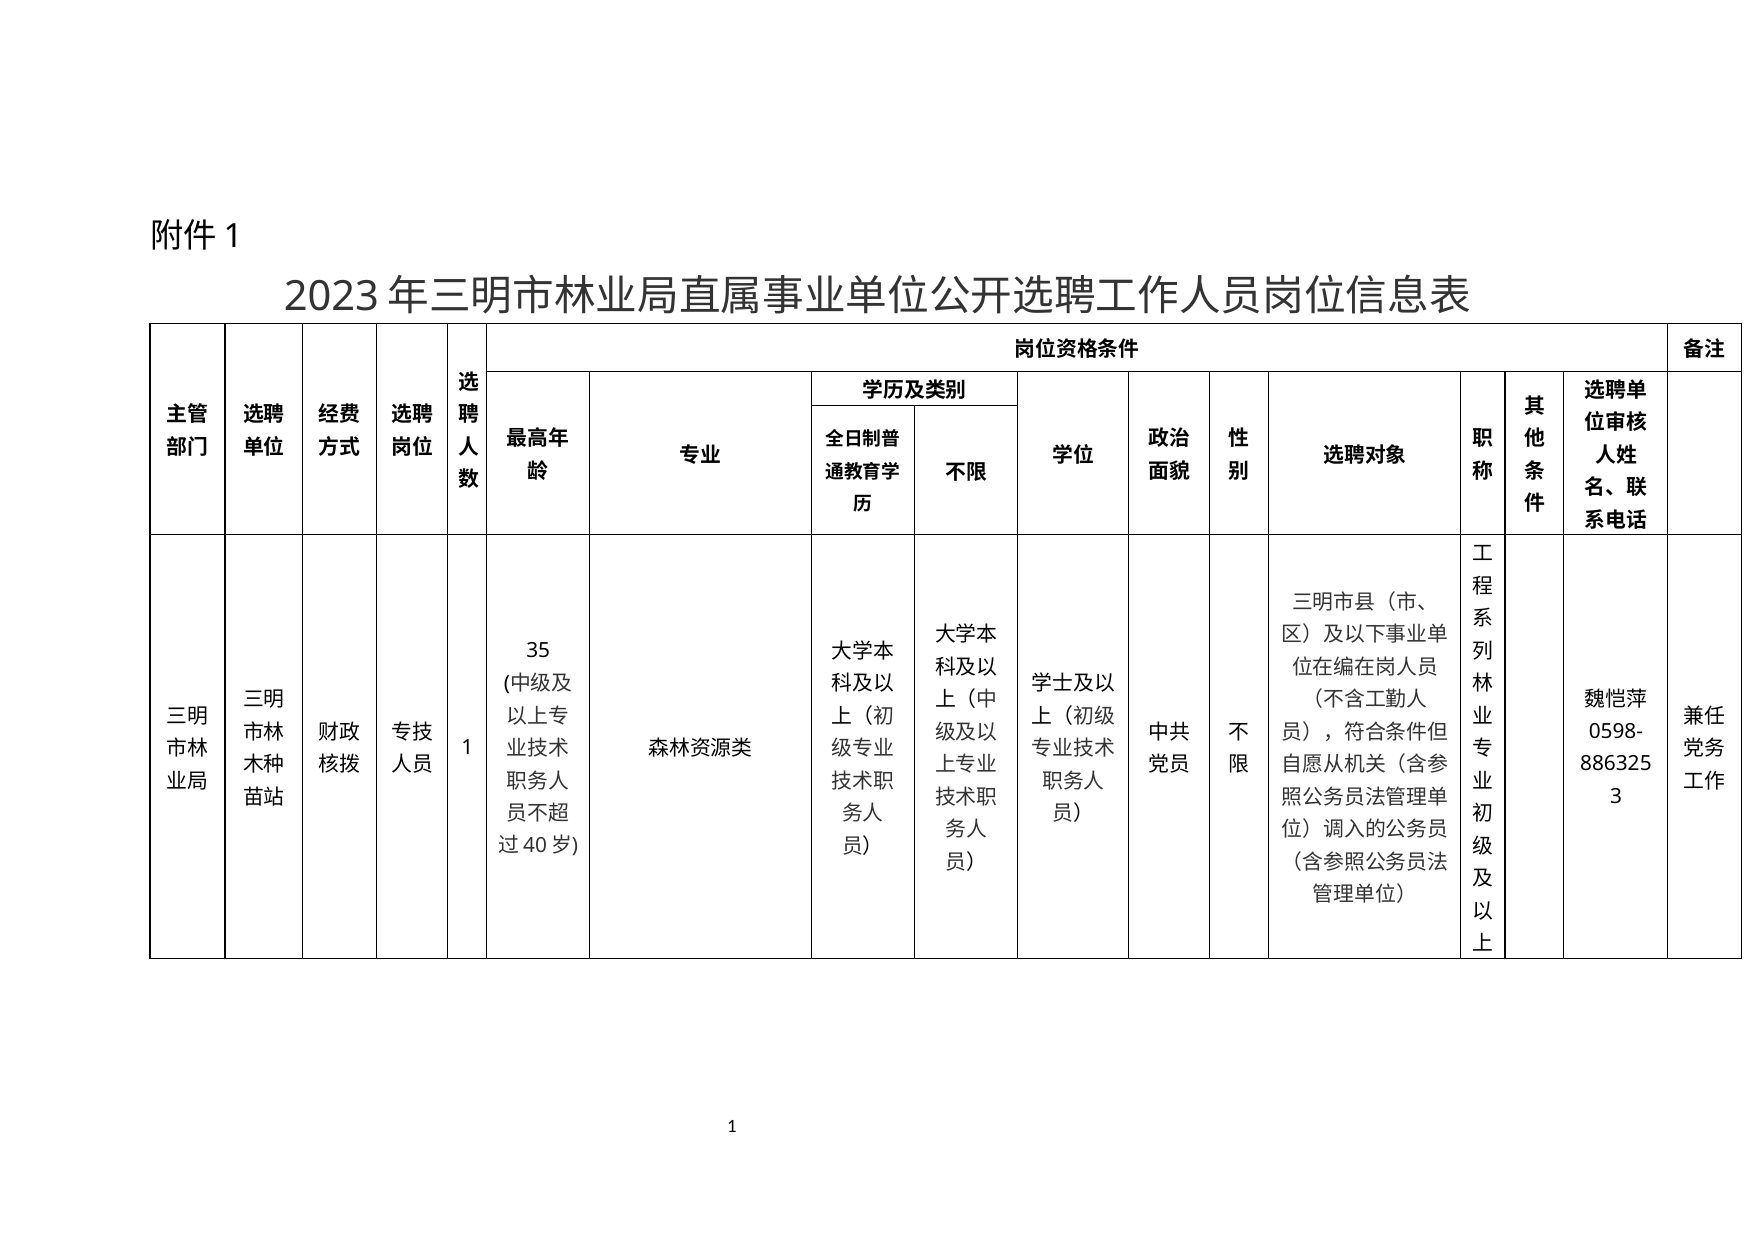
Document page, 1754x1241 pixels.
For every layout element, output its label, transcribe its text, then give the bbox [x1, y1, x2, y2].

table_cell 1 [448, 535, 486, 958]
text 附件1 [150, 198, 1604, 260]
table_cell 中共党员 [1129, 535, 1209, 958]
table_cell 财政 核拨 [303, 535, 376, 958]
table_cell 选聘单位审核人姓名、联系电话 [1564, 372, 1667, 534]
table_cell 职称 [1461, 372, 1504, 534]
table_cell 最高年龄 [487, 372, 589, 534]
text 2023年三明市林业局直属事业单位公开选聘工作人员岗位信息表 [150, 260, 1604, 323]
table_cell 兼任党务工作 [1668, 535, 1741, 958]
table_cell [1269, 535, 1460, 958]
table_cell 魏恺萍0598-8863253 [1564, 535, 1667, 958]
table_cell 专业 [590, 372, 811, 534]
table_cell 选聘对象 [1269, 372, 1460, 534]
table_cell 学历及类别 [812, 372, 1017, 405]
table_header 岗位资格条件 [487, 324, 1667, 371]
table_cell 政治面貌 [1129, 372, 1209, 534]
table_cell 其他条件 [1506, 372, 1563, 534]
table_cell 三明市林木种苗站 [226, 535, 302, 958]
table_header 备注 [1668, 324, 1741, 371]
table_cell 专技人员 [377, 535, 447, 958]
table_header 主管部门 [151, 324, 224, 534]
table_cell 大学本科及以上（初级专业技术职务人员） [812, 535, 914, 958]
table_cell 性别 [1210, 372, 1268, 534]
table_cell 学位 [1018, 372, 1128, 534]
table_header 经费 方式 [303, 324, 376, 534]
table_cell 不限 [915, 406, 1017, 534]
table_cell [1506, 535, 1563, 958]
table_cell 工程系列林业专业初级及以上 [1461, 535, 1504, 958]
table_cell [487, 535, 589, 958]
table_cell 学士及以上（初级专业技术职务人员） [1018, 535, 1128, 958]
table_cell 不限 [1210, 535, 1268, 958]
table_header 选聘单位 [226, 324, 302, 534]
table_cell 三明市林业局 [151, 535, 224, 958]
table_cell 森林资源类 [590, 535, 811, 958]
table_header 选聘岗位 [377, 324, 447, 534]
table_cell 全日制普通教育学历 [812, 406, 914, 534]
table_cell [1668, 372, 1741, 534]
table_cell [915, 535, 1017, 958]
table_header 选聘人数 [448, 324, 486, 534]
